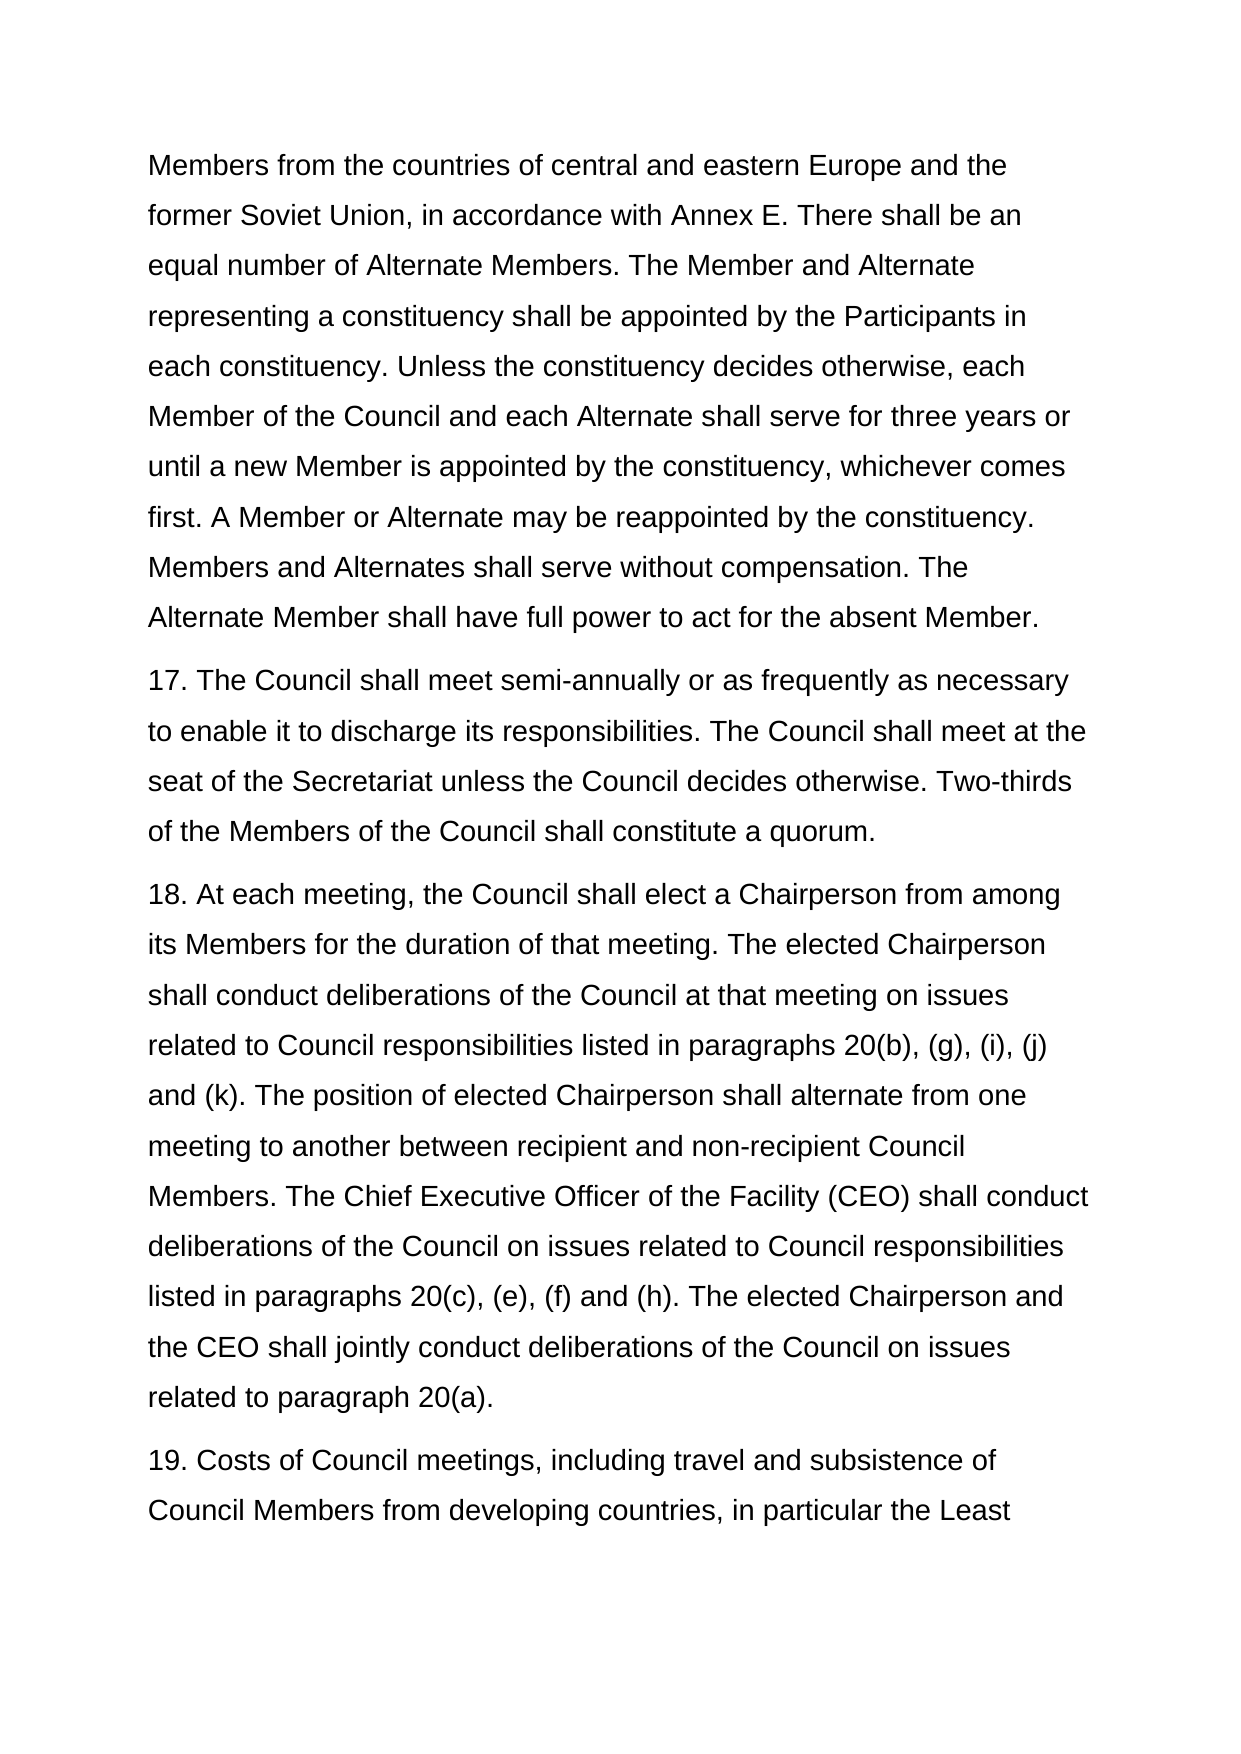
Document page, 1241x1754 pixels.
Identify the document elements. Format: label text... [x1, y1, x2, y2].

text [148, 1443, 1093, 1527]
text 18. At each meeting, the Council shall elect a Chairperson from among its Members for the duration of that meeting. The elected Chairperson shall conduct deliberations of the Council at that meeting on issues related to Council responsibilities listed in paragraphs 20(b), (g), (i), (j) and (k). The position of elected Chairperson shall alternate from one meeting to another between recipient and non-recipient Council Members. The Chief Executive Officer of the Facility (CEO) shall conduct deliberations of the Council on issues related to Council responsibilities listed in paragraphs 20(c), (e), (f) and (h). The elected Chairperson and the CEO shall jointly conduct deliberations of the Council on issues related to paragraph 20(a). [148, 877, 1093, 1414]
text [148, 148, 1093, 634]
text 17. The Council shall meet semi-annually or as frequently as necessary to enable it to discharge its responsibilities. The Council shall meet at the seat of the Secretariat unless the Council decides otherwise. Two-thirds of the Members of the Council shall constitute a quorum. [148, 663, 1093, 848]
